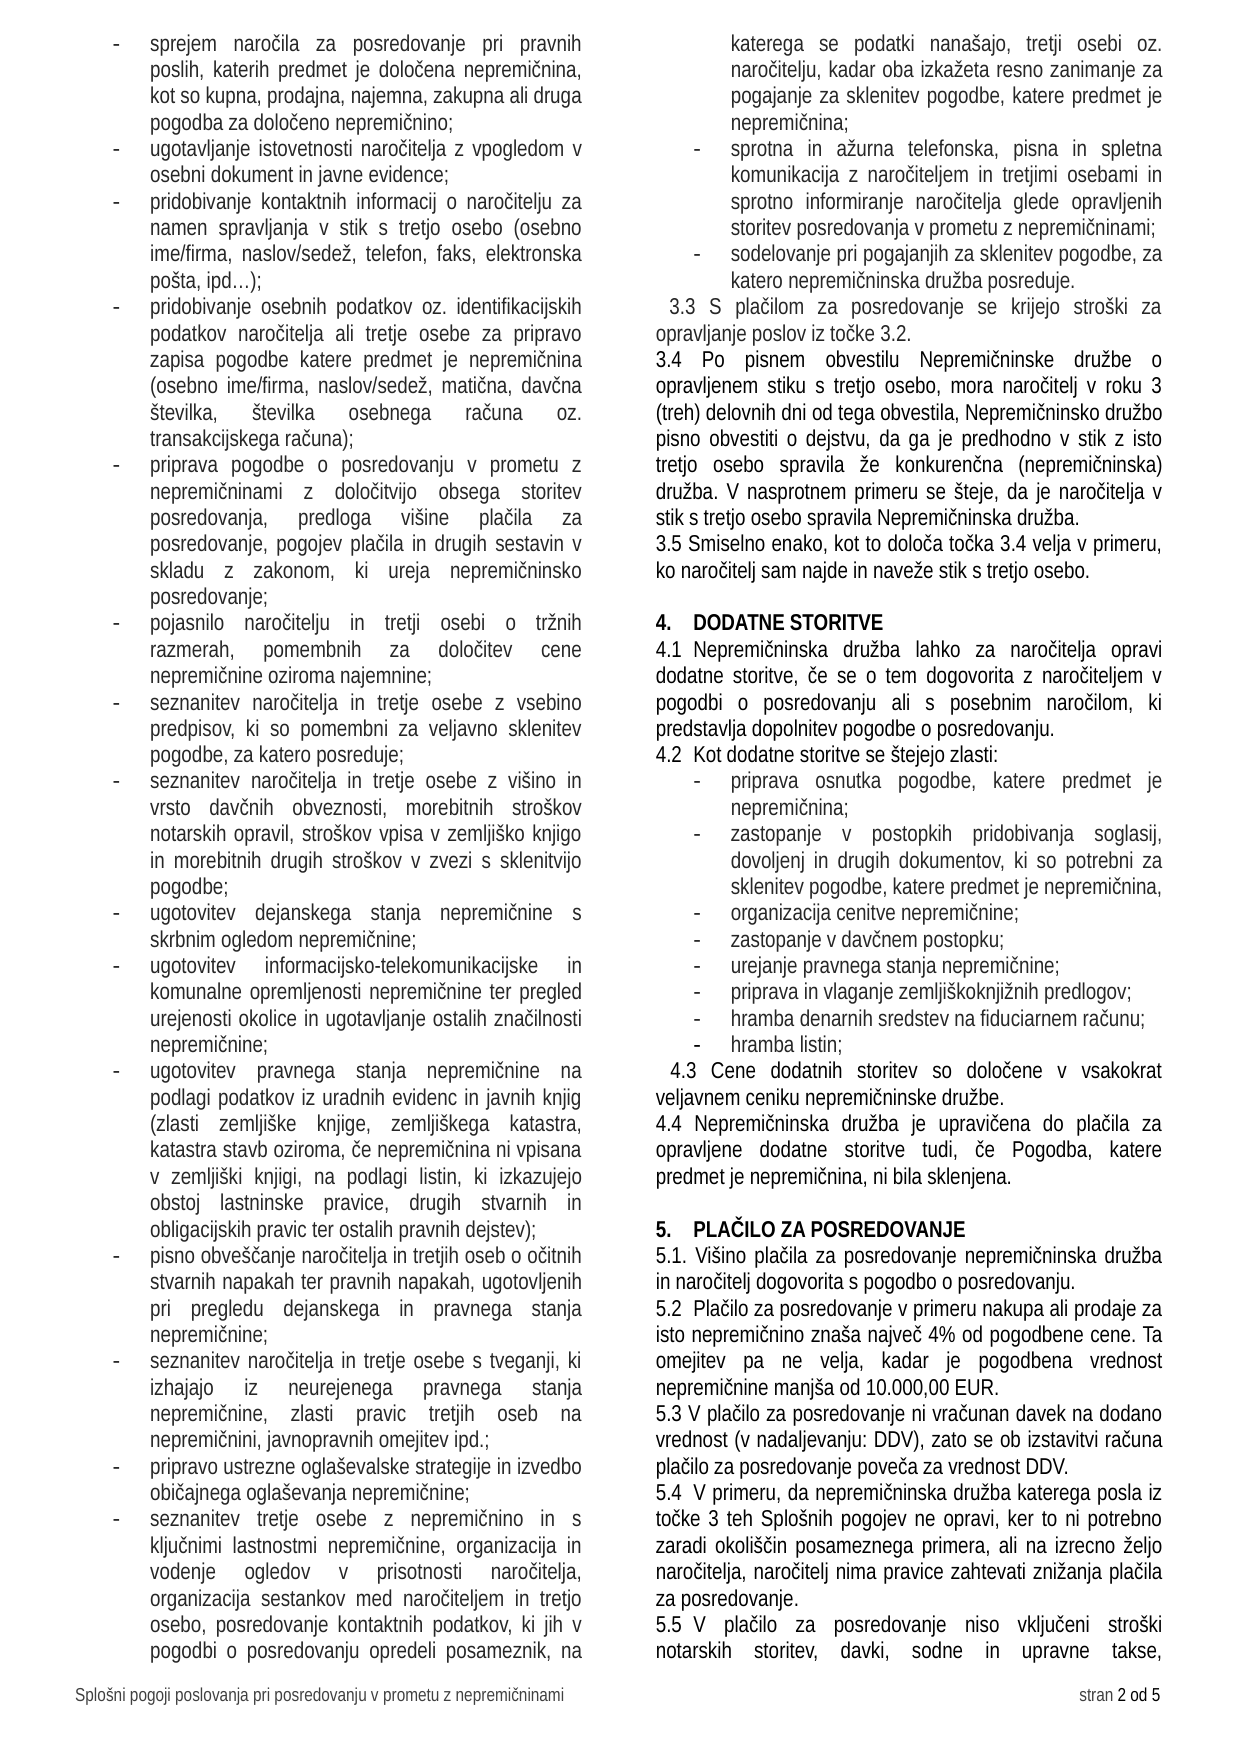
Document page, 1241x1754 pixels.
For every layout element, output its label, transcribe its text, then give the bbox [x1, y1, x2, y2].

list seznanitev naročitelja in tretje osebe z višino in vrsto davčnih obveznosti, morebitnih stroškov notarskih opravil, stroškov vpisa v zemljiško knjigo in morebitnih drugih stroškov v zvezi s sklenitvijo pogodbe; [112, 767, 582, 899]
list seznanitev tretje osebe z nepremičnino in s ključnimi lastnostmi nepremičnine, organizacija in vodenje ogledov v prisotnosti naročitelja, organizacija sestankov med naročiteljem in tretjo osebo, posredovanje kontaktnih podatkov, ki jih v pogodbi o posredovanju opredeli posameznik, na katerega se podatki nanašajo, tretji osebi oz. naročitelju, kadar oba izkažeta resno zanimanje za pogajanje za sklenitev pogodbe, katere predmet je nepremičnina; [693, 29, 1162, 135]
list ugotovitev dejanskega stanja nepremičnine s skrbnim ogledom nepremičnine; [112, 899, 582, 952]
list organizacija cenitve nepremičnine; [693, 899, 1162, 926]
list ugotovitev pravnega stanja nepremičnine na podlagi podatkov iz uradnih evidenc in javnih knjig (zlasti zemljiške knjige, zemljiškega katastra, katastra stavb oziroma, če nepremičnina ni vpisana v zemljiški knjigi, na podlagi listin, ki izkazujejo obstoj lastninske pravice, drugih stvarnih in obligacijskih pravic ter ostalih pravnih dejstev); [112, 1057, 582, 1242]
text 5.3 V plačilo za posredovanje ni vračunan davek na dodano vrednost (v nadaljevanju: DDV), zato se ob izstavitvi računa plačilo za posredovanje poveča za vrednost DDV. [656, 1400, 1162, 1479]
list pridobivanje kontaktnih informacij o naročitelju za namen spravljanja v stik s tretjo osebo (osebno ime/firma, naslov/sedež, telefon, faks, elektronska pošta, ipd…); [112, 188, 582, 293]
text 4.2 Kot dodatne storitve se štejejo zlasti: [656, 741, 1162, 767]
list ugotavljanje istovetnosti naročitelja z vpogledom v osebni dokument in javne evidence; [112, 135, 582, 188]
list priprava in vlaganje zemljiškoknjižnih predlogov; [693, 978, 1162, 1005]
list seznanitev naročitelja in tretje osebe z vsebino predpisov, ki so pomembni za veljavno sklenitev pogodbe, za katero posreduje; [112, 688, 582, 767]
text 5.2 Plačilo za posredovanje v primeru nakupa ali prodaje za isto nepremičnino znaša največ 4% od pogodbene cene. Ta omejitev pa ne velja, kadar je pogodbena vrednost nepremičnine manjša od 10.000,00 EUR. [656, 1294, 1162, 1400]
list seznanitev naročitelja in tretje osebe s tveganji, ki izhajajo iz neurejenega pravnega stanja nepremičnine, zlasti pravic tretjih oseb na nepremičnini, javnopravnih omejitev ipd.; [112, 1347, 582, 1453]
text 5. PLAČILO ZA POSREDOVANJE [656, 1216, 1162, 1242]
list sprejem naročila za posredovanje pri pravnih poslih, katerih predmet je določena nepremičnina, kot so kupna, prodajna, najemna, zakupna ali druga pogodba za določeno nepremičnino; [112, 29, 582, 135]
list pripravo ustrezne oglaševalske strategije in izvedbo običajnega oglaševanja nepremičnine; [112, 1453, 582, 1505]
text 3.3 S plačilom za posredovanje se krijejo stroški za opravljanje poslov iz točke 3.2. [656, 293, 1162, 346]
text 3.4 Po pisnem obvestilu Nepremičninske družbe o opravljenem stiku s tretjo osebo, mora naročitelj v roku 3 (treh) delovnih dni od tega obvestila, Nepremičninsko družbo pisno obvestiti o dejstvu, da ga je predhodno v stik z isto tretjo osebo spravila že konkurenčna (nepremičninska) družba. V nasprotnem primeru se šteje, da je naročitelja v stik s tretjo osebo spravila Nepremičninska družba. [656, 346, 1162, 530]
text 4.3 Cene dodatnih storitev so določene v vsakokrat veljavnem ceniku nepremičninske družbe. [656, 1057, 1162, 1110]
list sodelovanje pri pogajanjih za sklenitev pogodbe, za katero nepremičninska družba posreduje. [693, 240, 1162, 293]
list pisno obveščanje naročitelja in tretjih oseb o očitnih stvarnih napakah ter pravnih napakah, ugotovljenih pri pregledu dejanskega in pravnega stanja nepremičnine; [112, 1242, 582, 1347]
list seznanitev tretje osebe z nepremičnino in s ključnimi lastnostmi nepremičnine, organizacija in vodenje ogledov v prisotnosti naročitelja, organizacija sestankov med naročiteljem in tretjo osebo, posredovanje kontaktnih podatkov, ki jih v pogodbi o posredovanju opredeli posameznik, na katerega se podatki nanašajo, tretji osebi oz. naročitelju, kadar oba izkažeta resno zanimanje za pogajanje za sklenitev pogodbe, katere predmet je nepremičnina; [112, 1505, 582, 1663]
text 3.5 Smiselno enako, kot to določa točka 3.4 velja v primeru, ko naročitelj sam najde in naveže stik s tretjo osebo. [656, 530, 1162, 583]
list zastopanje v davčnem postopku; [693, 926, 1162, 952]
list hramba listin; [693, 1031, 1162, 1057]
list ugotovitev informacijsko-telekomunikacijske in komunalne opremljenosti nepremičnine ter pregled urejenosti okolice in ugotavljanje ostalih značilnosti nepremičnine; [112, 952, 582, 1057]
text 4. DODATNE STORITVE [656, 609, 1162, 636]
list pojasnilo naročitelju in tretji osebi o tržnih razmerah, pomembnih za določitev cene nepremičnine oziroma najemnine; [112, 609, 582, 688]
list pridobivanje osebnih podatkov oz. identifikacijskih podatkov naročitelja ali tretje osebe za pripravo zapisa pogodbe katere predmet je nepremičnina (osebno ime/firma, naslov/sedež, matična, davčna številka, številka osebnega računa oz. transakcijskega računa); [112, 293, 582, 451]
list priprava pogodbe o posredovanju v prometu z nepremičninami z določitvijo obsega storitev posredovanja, predloga višine plačila za posredovanje, pogojev plačila in drugih sestavin v skladu z zakonom, ki ureja nepremičninsko posredovanje; [112, 451, 582, 609]
text 5.1. Višino plačila za posredovanje nepremičninska družba in naročitelj dogovorita s pogodbo o posredovanju. [656, 1242, 1162, 1294]
list zastopanje v postopkih pridobivanja soglasij, dovoljenj in drugih dokumentov, ki so potrebni za sklenitev pogodbe, katere predmet je nepremičnina, [693, 820, 1162, 899]
list priprava osnutka pogodbe, katere predmet je nepremičnina; [693, 767, 1162, 820]
text 4.1 Nepremičninska družba lahko za naročitelja opravi dodatne storitve, če se o tem dogovorita z naročiteljem v pogodbi o posredovanju ali s posebnim naročilom, ki predstavlja dopolnitev pogodbe o posredovanju. [656, 636, 1162, 741]
list sprotna in ažurna telefonska, pisna in spletna komunikacija z naročiteljem in tretjimi osebami in sprotno informiranje naročitelja glede opravljenih storitev posredovanja v prometu z nepremičninami; [693, 135, 1162, 240]
list urejanje pravnega stanja nepremičnine; [693, 952, 1162, 978]
text 5.4 V primeru, da nepremičninska družba katerega posla iz točke 3 teh Splošnih pogojev ne opravi, ker to ni potrebno zaradi okoliščin posameznega primera, ali na izrecno željo naročitelja, naročitelj nima pravice zahtevati znižanja plačila za posredovanje. [656, 1479, 1162, 1611]
list hramba denarnih sredstev na fiduciarnem računu; [693, 1005, 1162, 1031]
text 4.4 Nepremičninska družba je upravičena do plačila za opravljene dodatne storitve tudi, če Pogodba, katere predmet je nepremičnina, ni bila sklenjena. [656, 1110, 1162, 1189]
